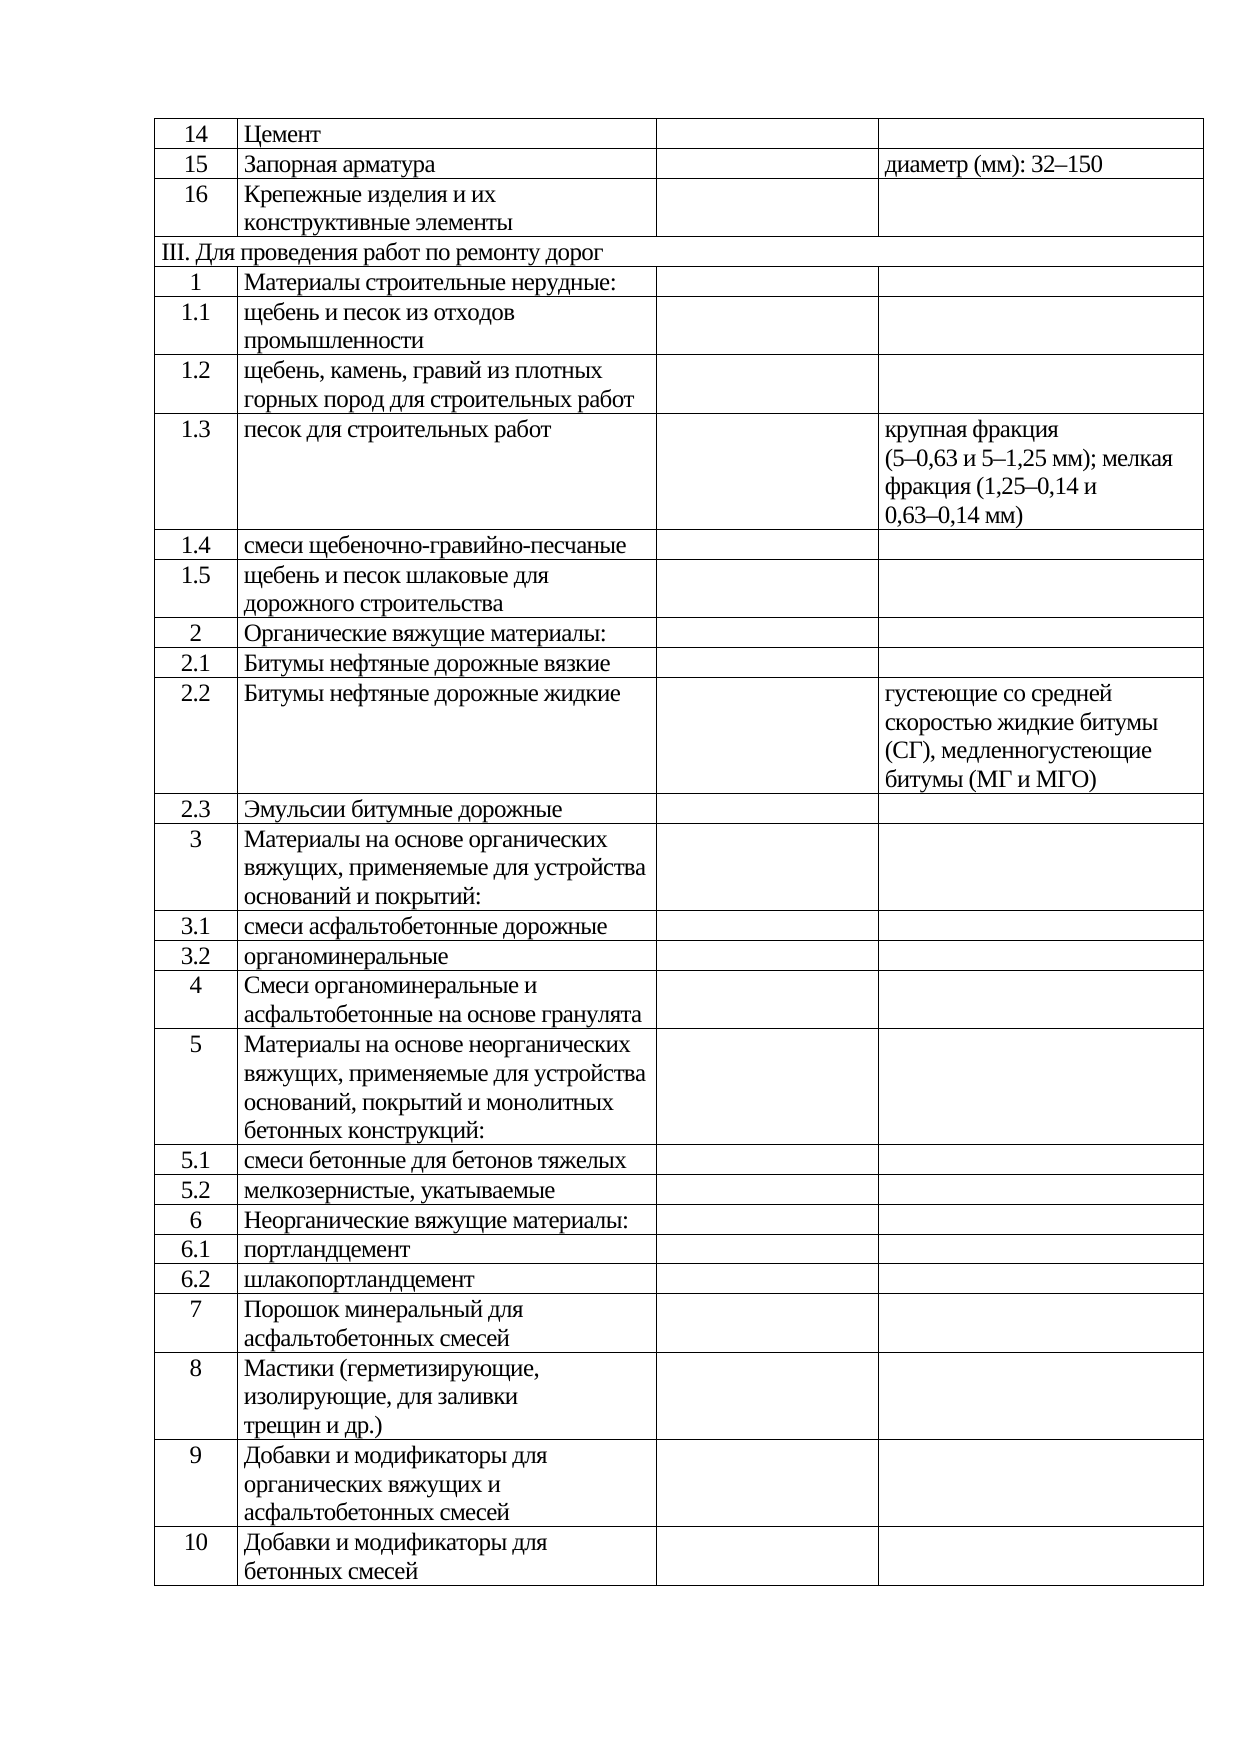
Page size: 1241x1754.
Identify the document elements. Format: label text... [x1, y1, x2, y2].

table_cell 14 [155, 119, 237, 148]
table_cell [657, 179, 878, 236]
table_cell [879, 1029, 1203, 1144]
table_cell [657, 1145, 878, 1174]
table_cell [879, 1145, 1203, 1174]
table_cell Битумы нефтяные дорожные вязкие [238, 648, 656, 677]
table_cell 2 [155, 618, 237, 647]
table_cell [879, 1205, 1203, 1233]
table_cell 3.1 [155, 911, 237, 940]
table_cell [657, 911, 878, 940]
table_cell 3 [155, 824, 237, 910]
table_cell Запорная арматура [238, 149, 656, 178]
table_cell [879, 941, 1203, 969]
table_cell III. Для проведения работ по ремонту дорог [155, 237, 1203, 266]
table_cell [879, 1175, 1203, 1204]
table_cell [879, 1527, 1203, 1585]
table_cell 6.2 [155, 1264, 237, 1293]
table_cell мелкозернистые, укатываемые [238, 1175, 656, 1204]
table_cell 1.5 [155, 560, 237, 617]
table_cell [657, 267, 878, 296]
table_cell 5.2 [155, 1175, 237, 1204]
table_cell [657, 1205, 878, 1233]
table_cell диаметр (мм): 32–150 [879, 149, 1203, 178]
table_cell Смеси органоминеральные и асфальтобетонные на основе гранулята [238, 971, 656, 1028]
table_cell [657, 414, 878, 529]
table_cell [657, 1175, 878, 1204]
table_cell смеси асфальтобетонные дорожные [238, 911, 656, 940]
table_cell [657, 560, 878, 617]
table_cell Материалы на основе органических вяжущих, применяемые для устройства оснований и покрытий: [238, 824, 656, 910]
table_cell [657, 678, 878, 793]
table_cell [657, 149, 878, 178]
table_cell 3.2 [155, 941, 237, 969]
table_cell [879, 530, 1203, 559]
table_cell [879, 971, 1203, 1028]
table_cell Мастики (герметизирующие, изолирующие, для заливки трещин и др.) [238, 1353, 656, 1439]
table_cell смеси щебеночно-гравийно-песчаные [238, 530, 656, 559]
table_cell 2.1 [155, 648, 237, 677]
table_cell 1.3 [155, 414, 237, 529]
table_cell [657, 794, 878, 823]
table_cell Крепежные изделия и их конструктивные элементы [238, 179, 656, 236]
table_cell щебень, камень, гравий из плотных горных пород для строительных работ [238, 355, 656, 413]
table_cell [879, 560, 1203, 617]
table_cell [657, 1294, 878, 1352]
table_cell [657, 1440, 878, 1526]
table_cell 8 [155, 1353, 237, 1439]
table_cell 1.2 [155, 355, 237, 413]
table_cell [879, 648, 1203, 677]
table_cell [879, 618, 1203, 647]
table_cell 1.1 [155, 297, 237, 354]
table_cell крупная фракция (5–0,63 и 5–1,25 мм); мелкая фракция (1,25–0,14 и 0,63–0,14 мм) [879, 414, 1203, 529]
table_cell [879, 355, 1203, 413]
table_cell [879, 794, 1203, 823]
table_cell песок для строительных работ [238, 414, 656, 529]
table_cell органоминеральные [238, 941, 656, 969]
table_cell 15 [155, 149, 237, 178]
table_cell 1 [155, 267, 237, 296]
table_cell [879, 119, 1203, 148]
table_cell Битумы нефтяные дорожные жидкие [238, 678, 656, 793]
table_cell портландцемент [238, 1235, 656, 1263]
table_cell густеющие со средней скоростью жидкие битумы (СГ), медленногустеющие битумы (МГ и МГО) [879, 678, 1203, 793]
table_cell 7 [155, 1294, 237, 1352]
table_cell [657, 941, 878, 969]
table_cell [879, 1235, 1203, 1263]
table_cell [879, 1353, 1203, 1439]
table_cell [879, 1294, 1203, 1352]
table_cell 6.1 [155, 1235, 237, 1263]
table_cell щебень и песок шлаковые для дорожного строительства [238, 560, 656, 617]
table_cell Материалы на основе неорганических вяжущих, применяемые для устройства оснований, покрытий и монолитных бетонных конструкций: [238, 1029, 656, 1144]
table_cell 6 [155, 1205, 237, 1233]
table_cell 4 [155, 971, 237, 1028]
table_cell [879, 911, 1203, 940]
table_cell [657, 119, 878, 148]
table_cell Неорганические вяжущие материалы: [238, 1205, 656, 1233]
table_cell [657, 1527, 878, 1585]
table_cell [657, 355, 878, 413]
table_cell 2.3 [155, 794, 237, 823]
table_cell Порошок минеральный для асфальтобетонных смесей [238, 1294, 656, 1352]
table_cell 10 [155, 1527, 237, 1585]
table_cell щебень и песок из отходов промышленности [238, 297, 656, 354]
table_cell [657, 530, 878, 559]
table_cell Добавки и модификаторы для органических вяжущих и асфальтобетонных смесей [238, 1440, 656, 1526]
table_cell 16 [155, 179, 237, 236]
table_cell [657, 971, 878, 1028]
table_cell Материалы строительные нерудные: [238, 267, 656, 296]
table_cell [879, 1440, 1203, 1526]
table_cell 2.2 [155, 678, 237, 793]
table_cell 9 [155, 1440, 237, 1526]
table_cell [657, 1353, 878, 1439]
table_cell [657, 648, 878, 677]
table_cell смеси бетонные для бетонов тяжелых [238, 1145, 656, 1174]
table_cell 5 [155, 1029, 237, 1144]
table_cell Цемент [238, 119, 656, 148]
table_cell Органические вяжущие материалы: [238, 618, 656, 647]
table_cell Эмульсии битумные дорожные [238, 794, 656, 823]
table_cell [879, 824, 1203, 910]
table_cell [657, 1235, 878, 1263]
table_cell [657, 297, 878, 354]
table_cell [879, 179, 1203, 236]
table_cell [879, 297, 1203, 354]
table_cell [879, 1264, 1203, 1293]
table_cell [879, 267, 1203, 296]
table_cell [657, 1029, 878, 1144]
table_cell [657, 618, 878, 647]
table_cell 5.1 [155, 1145, 237, 1174]
table_cell 1.4 [155, 530, 237, 559]
table_cell [657, 1264, 878, 1293]
table_cell Добавки и модификаторы для бетонных смесей [238, 1527, 656, 1585]
table_cell [657, 824, 878, 910]
table_cell шлакопортландцемент [238, 1264, 656, 1293]
